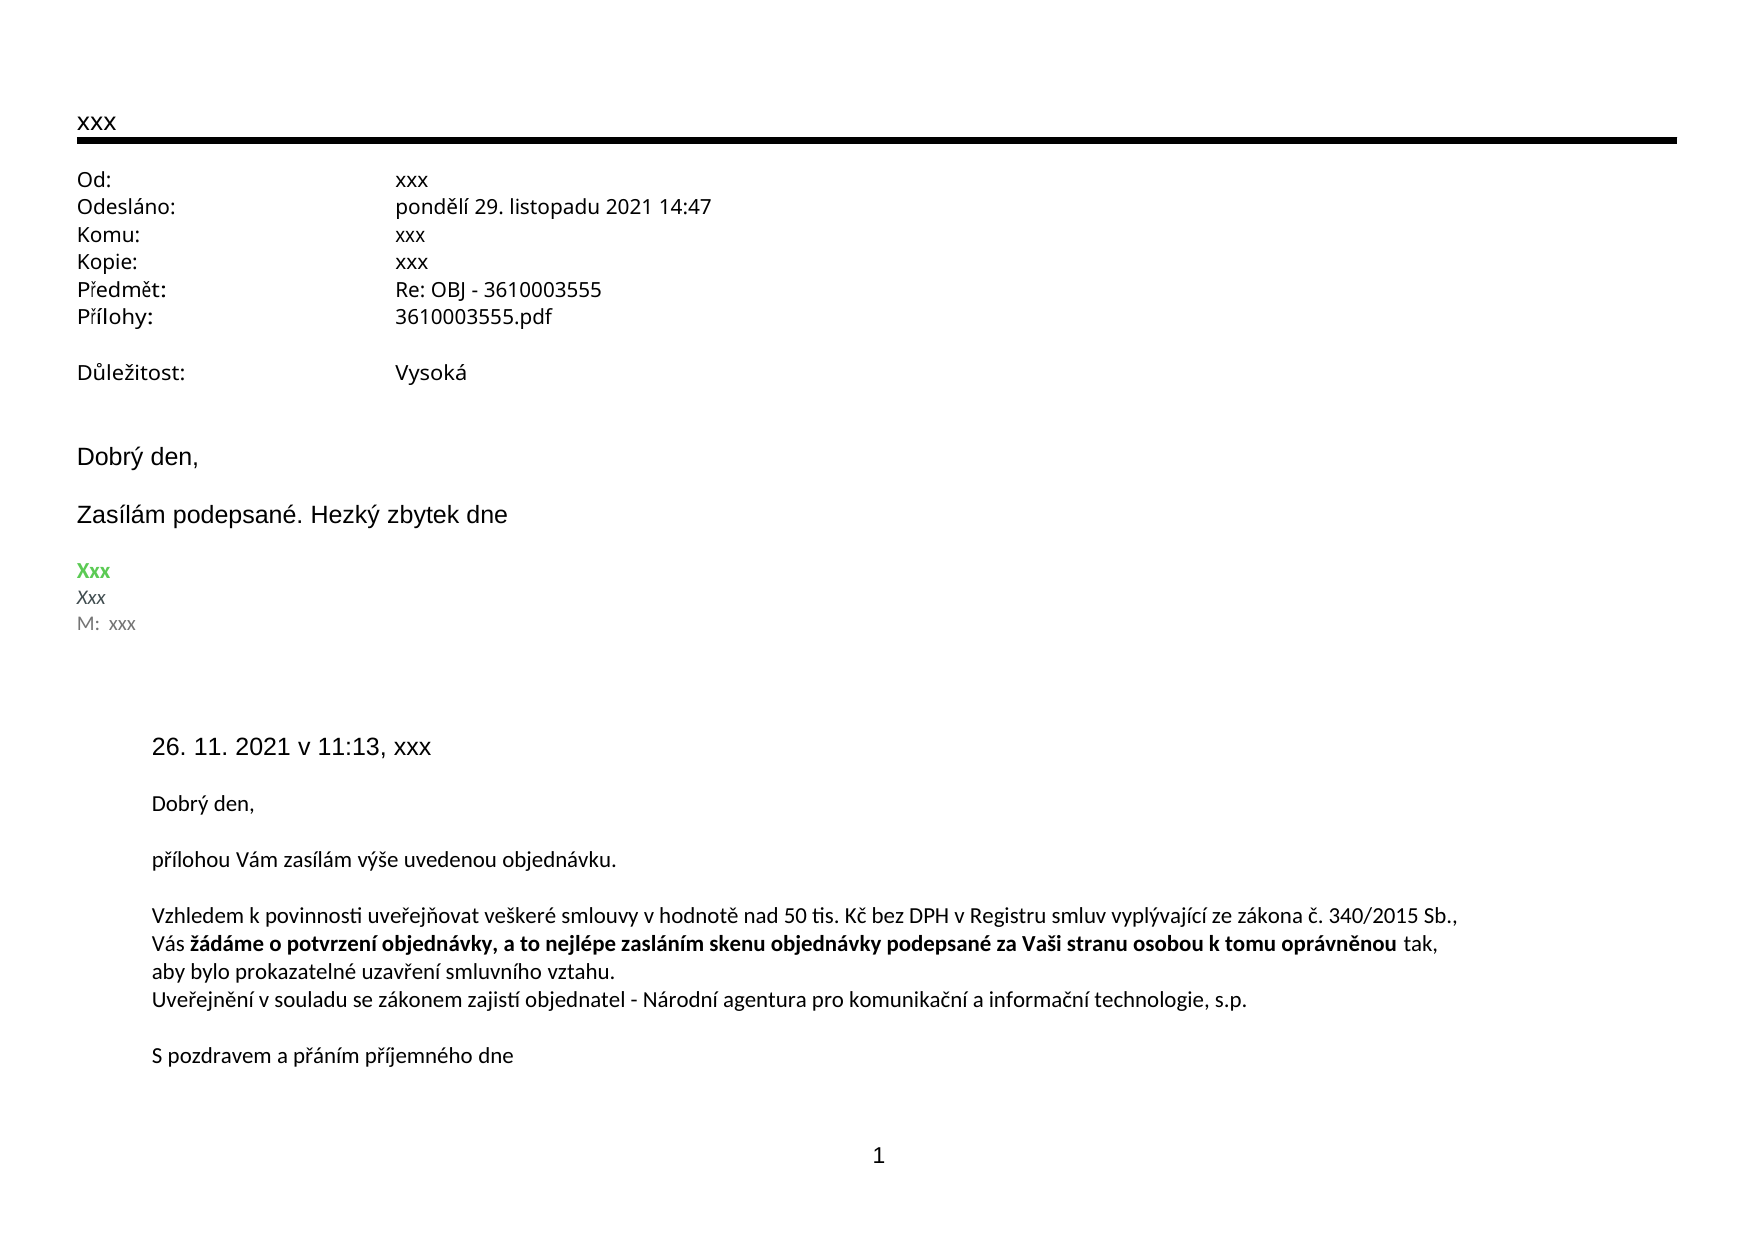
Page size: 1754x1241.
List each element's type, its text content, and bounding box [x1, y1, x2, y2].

text Důležitost: Vysoká [77, 358, 1610, 386]
text Odesláno: pondělí 29. listopadu 2021 14:47 [77, 192, 1610, 220]
text přílohou Vám zasílám výše uvedenou objednávku. [152, 845, 1610, 873]
subtitle Dobrý den, [152, 789, 1610, 817]
text Komu: xxx [77, 220, 1610, 247]
text Vzhledem k povinnosti uveřejňovat veškeré smlouvy v hodnotě nad 50 tis. Kč bez DPH v Registru smluv vyplývající ze zákona č. 340/2015 Sb., Vás žádáme o potvrzení objednávky, a to nejlépe zasláním skenu objednávky podepsané za Vaši stranu osobou k tomu oprávněnou tak, aby bylo prokazatelné uzavření smluvního vztahu. [152, 901, 1462, 986]
text Xxx [77, 557, 261, 584]
subtitle xxx [77, 103, 1610, 137]
subtitle Dobrý den, [77, 442, 1610, 471]
subtitle 26. 11. 2021 v 11:13, xxx [152, 732, 1610, 761]
text Předmět: Re: OBJ - 3610003555 [77, 275, 1610, 302]
text Zasílám podepsané. Hezký zbytek dne [77, 500, 1610, 529]
subtitle Uveřejnění v souladu se zákonem zajistí objednatel - Národní agentura pro komunikační a informační technologie, s.p. S pozdravem a přáním příjemného dne [152, 986, 1251, 1069]
text M: xxx [77, 610, 261, 635]
text Xxx [77, 584, 261, 610]
text Od: xxx [77, 165, 1610, 192]
text Kopie: xxx [77, 247, 1610, 275]
text Přílohy: 3610003555.pdf [77, 302, 1610, 330]
